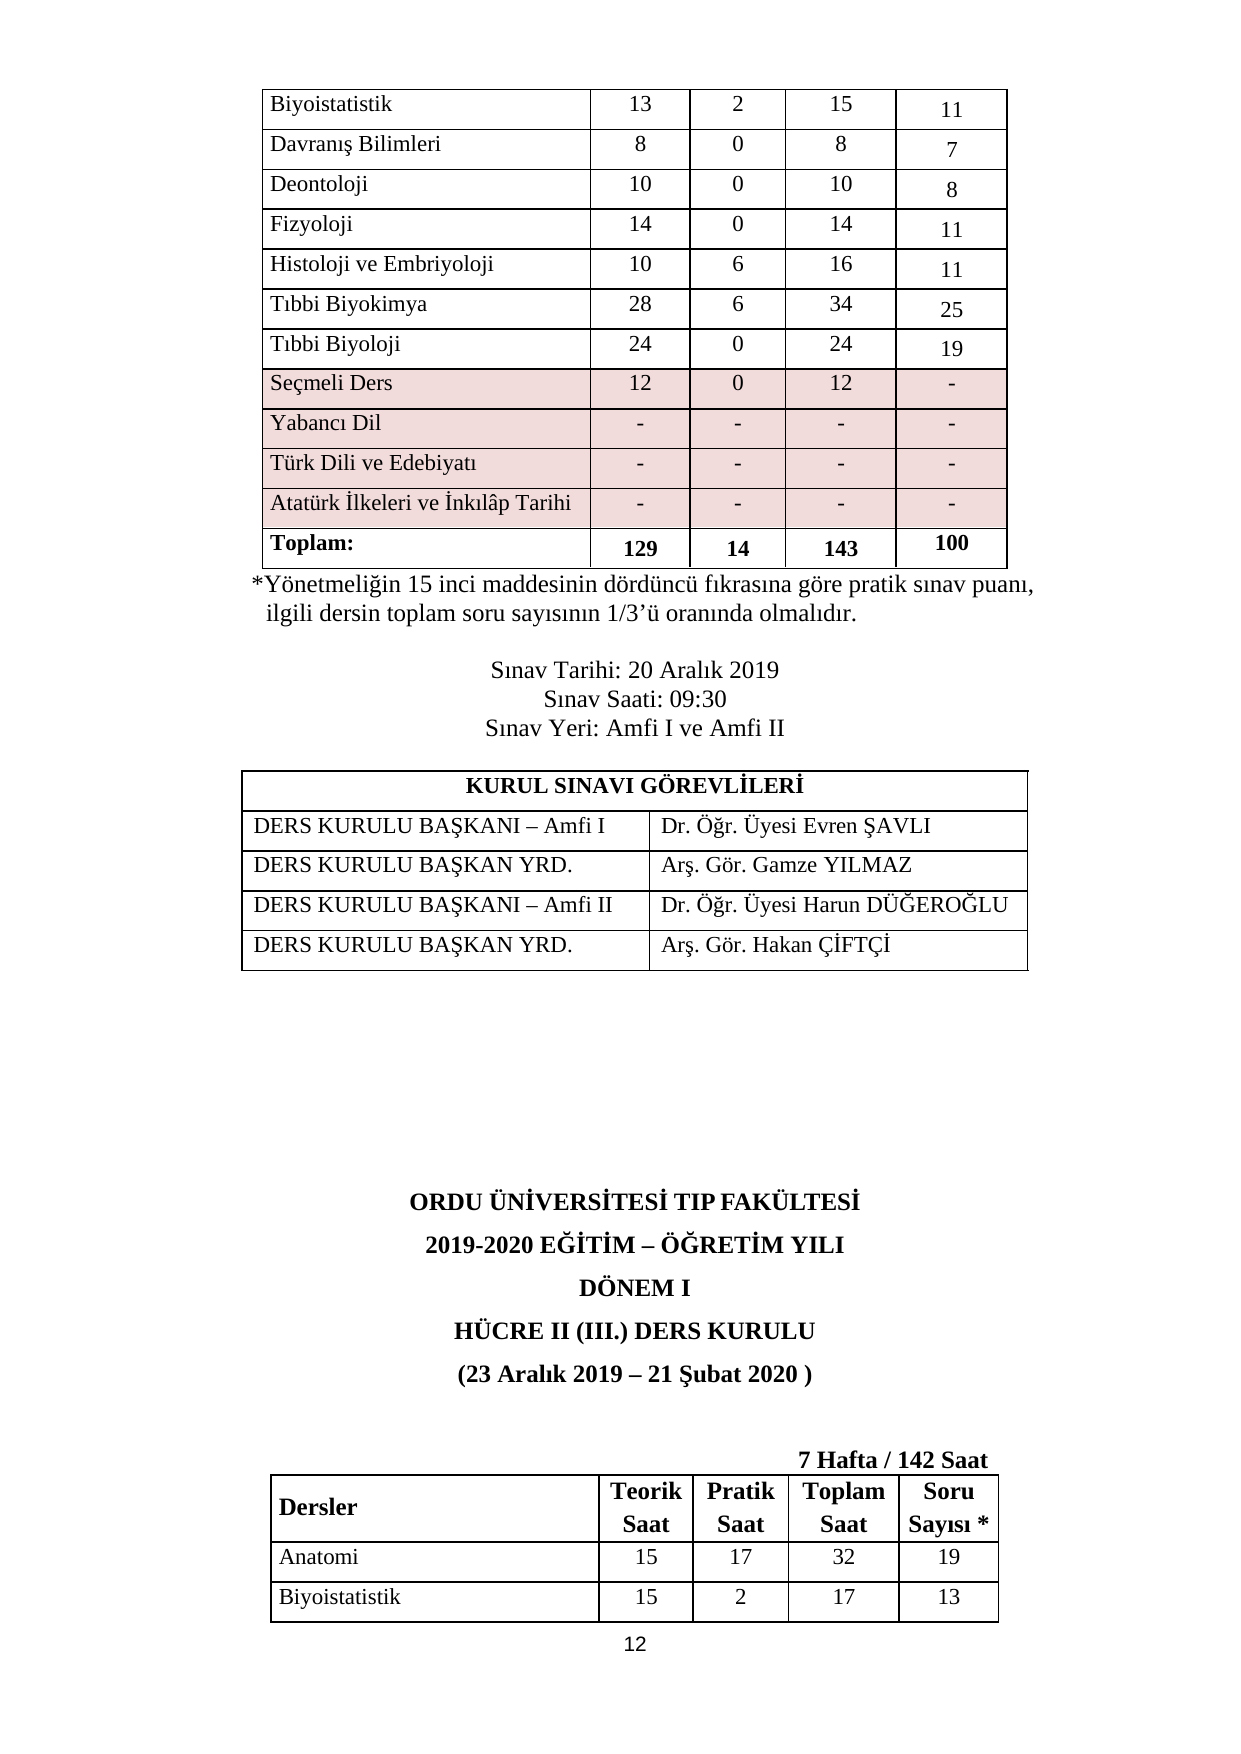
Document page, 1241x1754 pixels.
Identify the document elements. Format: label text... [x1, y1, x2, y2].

table_cell 14 [786, 210, 895, 248]
table_cell - [691, 410, 785, 448]
table_cell 24 [591, 330, 689, 368]
table_cell Arş. Gör. Gamze YILMAZ [650, 852, 1027, 890]
table_cell - [786, 410, 895, 448]
table_cell 19 [897, 330, 1006, 368]
table_cell 32 [789, 1543, 898, 1581]
table_cell 6 [691, 250, 785, 288]
text Sınav Saati: 09:30 [177, 684, 1092, 713]
text Sınav Yeri: Amfi I ve Amfi II [177, 713, 1092, 741]
table_cell Atatürk İlkeleri ve İnkılâp Tarihi [263, 489, 590, 527]
table_cell 14 [591, 210, 689, 248]
table_cell Tıbbi Biyokimya [263, 290, 590, 328]
table_cell Biyoistatistik [263, 90, 590, 128]
table_cell 8 [591, 130, 689, 168]
table_cell - [786, 489, 895, 527]
table_cell 129 [591, 529, 689, 567]
text *Yönetmeliğin 15 inci maddesinin dördüncü fıkrasına göre pratik sınav puanı, ilgili dersin toplam soru sayısının 1/3’ü oranında olmalıdır. [251, 569, 1048, 626]
table_cell 14 [691, 529, 785, 567]
table_cell 25 [897, 290, 1006, 328]
table_cell 13 [591, 90, 689, 128]
text 7 Hafta / 142 Saat [177, 1446, 1092, 1474]
table_cell Türk Dili ve Edebiyatı [263, 449, 590, 488]
table_cell Dr. Öğr. Üyesi Harun DÜĞEROĞLU [650, 892, 1027, 930]
table_cell - [691, 489, 785, 527]
text DÖNEM I [177, 1273, 1092, 1302]
table_cell 0 [691, 370, 785, 408]
table_cell 34 [786, 290, 895, 328]
table_cell 17 [694, 1543, 788, 1581]
table_cell 10 [591, 250, 689, 288]
table_cell 0 [691, 210, 785, 248]
table_cell 8 [786, 130, 895, 168]
table_cell Dr. Öğr. Üyesi Evren ŞAVLI [650, 812, 1027, 850]
table_cell 10 [591, 170, 689, 208]
table_cell DERS KURULU BAŞKAN YRD. [243, 852, 649, 890]
table_header Toplam Saat [789, 1476, 898, 1541]
table_cell 6 [691, 290, 785, 328]
table_cell - [897, 489, 1006, 527]
table_cell 19 [900, 1543, 998, 1581]
table_cell 0 [691, 170, 785, 208]
table_cell Anatomi [272, 1543, 598, 1581]
table_cell 15 [786, 90, 895, 128]
table_cell 13 [900, 1583, 998, 1621]
table_cell 7 [897, 130, 1006, 168]
table_cell Arş. Gör. Hakan ÇİFTÇİ [650, 931, 1027, 970]
table_cell 15 [600, 1583, 692, 1621]
subtitle ORDU ÜNİVERSİTESİ TIP FAKÜLTESİ [177, 1187, 1092, 1216]
table_cell 2 [694, 1583, 788, 1621]
table_cell Biyoistatistik [272, 1583, 598, 1621]
table_cell 143 [786, 529, 895, 567]
table_cell - [691, 449, 785, 488]
table_cell DERS KURULU BAŞKANI – Amfi II [243, 892, 649, 930]
table_cell 12 [786, 370, 895, 408]
table_cell 15 [600, 1543, 692, 1581]
table_cell Davranış Bilimleri [263, 130, 590, 168]
table_cell 0 [691, 330, 785, 368]
text Sınav Tarihi: 20 Aralık 2019 [177, 655, 1092, 684]
table_cell 2 [691, 90, 785, 128]
table_cell 10 [786, 170, 895, 208]
table_cell - [897, 370, 1006, 408]
table_cell 11 [897, 210, 1006, 248]
table_cell 16 [786, 250, 895, 288]
table_cell 24 [786, 330, 895, 368]
table_header Soru Sayısı * [900, 1476, 998, 1541]
table_cell 11 [897, 250, 1006, 288]
table_cell DERS KURULU BAŞKANI – Amfi I [243, 812, 649, 850]
table_header Teorik Saat [600, 1476, 692, 1541]
table_cell Fizyoloji [263, 210, 590, 248]
table_header Pratik Saat [694, 1476, 788, 1541]
table_cell - [591, 489, 689, 527]
text 2019-2020 EĞİTİM – ÖĞRETİM YILI [177, 1230, 1092, 1259]
table_cell Tıbbi Biyoloji [263, 330, 590, 368]
table_cell 0 [691, 130, 785, 168]
table_cell 28 [591, 290, 689, 328]
table_cell Seçmeli Ders [263, 370, 590, 408]
table_cell Yabancı Dil [263, 410, 590, 448]
table_cell 8 [897, 170, 1006, 208]
table_cell Toplam: [263, 529, 590, 567]
table_cell - [897, 410, 1006, 448]
table_cell 17 [789, 1583, 898, 1621]
table_cell DERS KURULU BAŞKAN YRD. [243, 931, 649, 970]
table_header Dersler [272, 1476, 598, 1541]
table_cell 100 [897, 529, 1006, 567]
table_header KURUL SINAVI GÖREVLİLERİ [243, 772, 1027, 810]
text HÜCRE II (III.) DERS KURULU [177, 1316, 1092, 1345]
table_cell Histoloji ve Embriyoloji [263, 250, 590, 288]
table_cell - [591, 410, 689, 448]
table_cell - [591, 449, 689, 488]
table_cell Deontoloji [263, 170, 590, 208]
table_cell 11 [897, 90, 1006, 128]
table_cell - [786, 449, 895, 488]
table_cell 12 [591, 370, 689, 408]
text (23 Aralık 2019 – 21 Şubat 2020 ) [177, 1359, 1092, 1388]
table_cell - [897, 449, 1006, 488]
